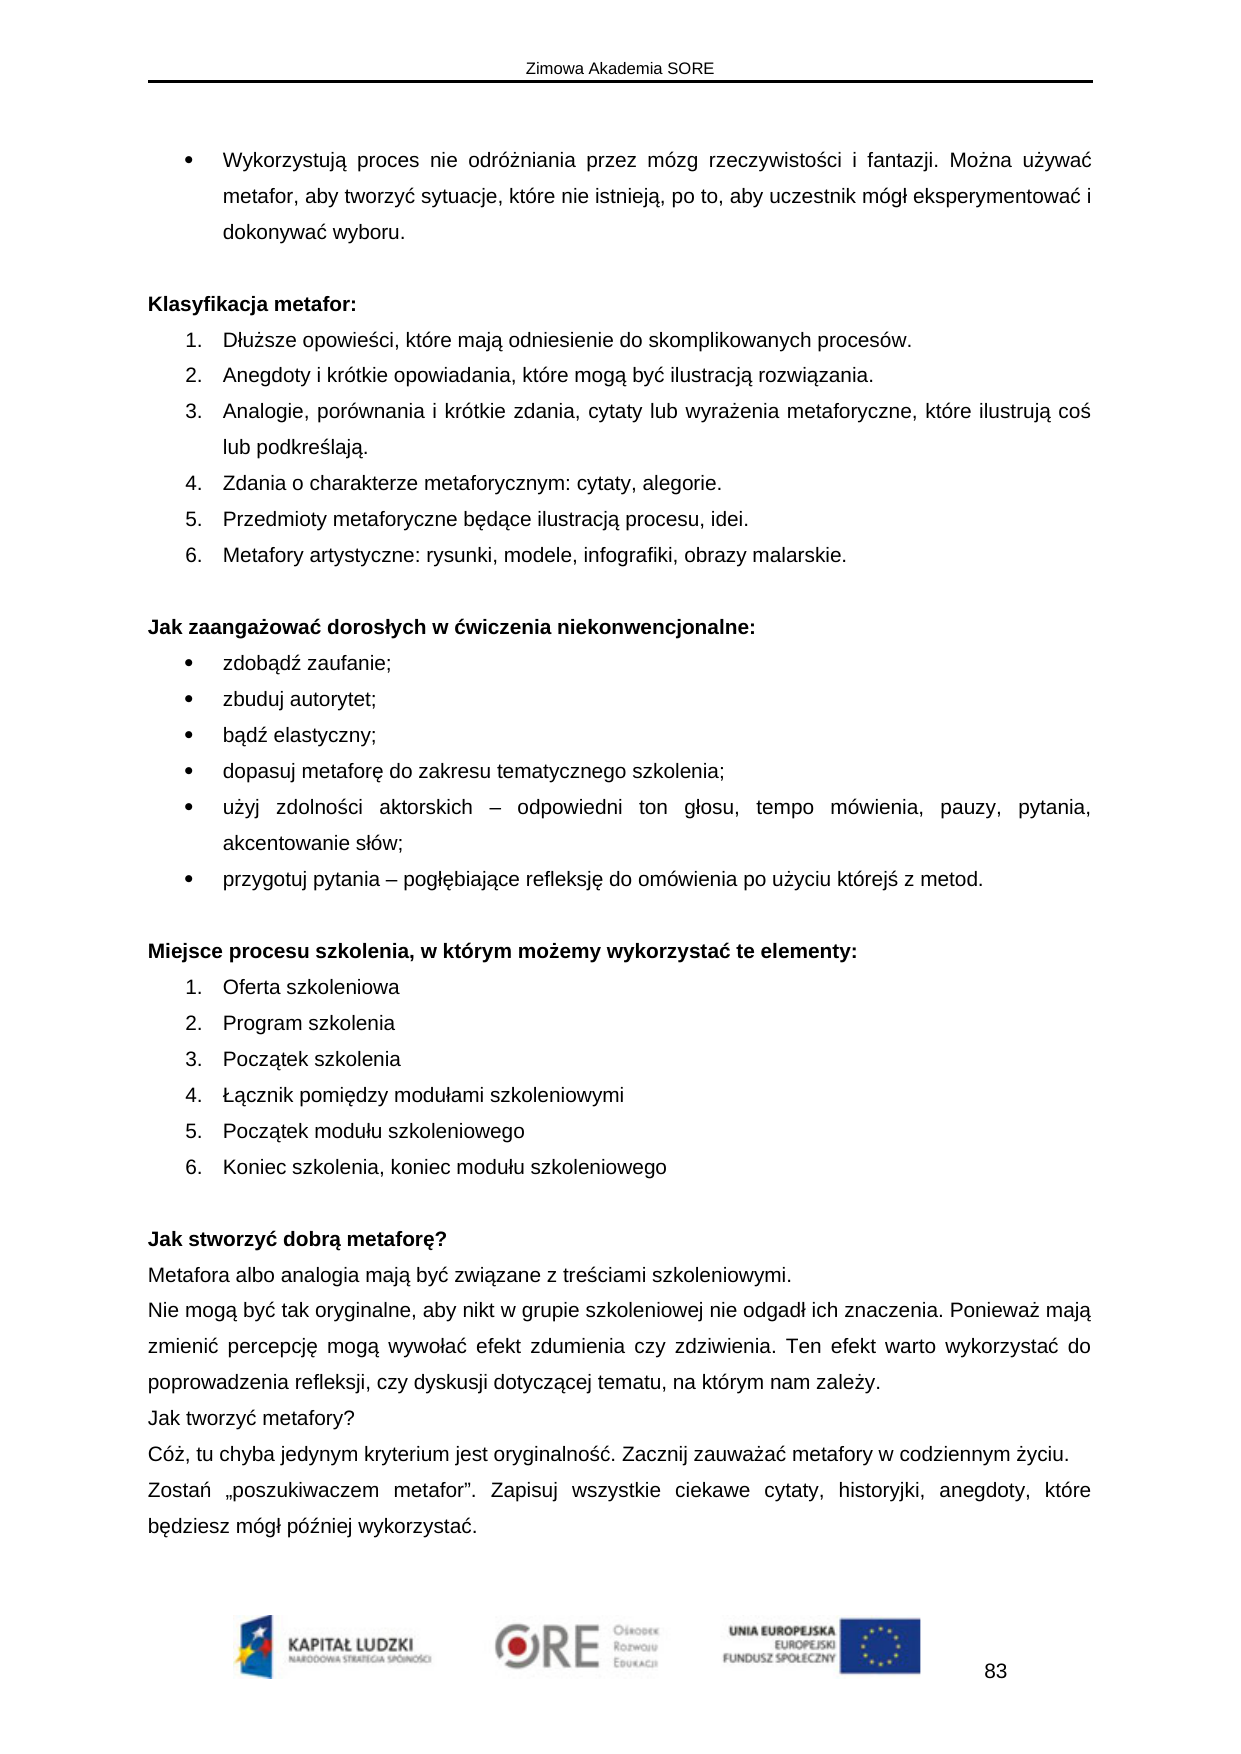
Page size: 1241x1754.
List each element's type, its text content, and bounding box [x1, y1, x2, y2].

list dopasuj metaforę do zakresu tematycznego szkolenia; [185, 759, 1093, 783]
list Oferta szkoleniowa [185, 975, 1093, 999]
text Zostań „poszukiwaczem metafor”. Zapisuj wszystkie ciekawe cytaty, historyjki, anegdoty, które będziesz mógł później wykorzystać. [148, 1478, 1093, 1538]
list przygotuj pytania – pogłębiające refleksję do omówienia po użyciu którejś z metod. [185, 867, 1093, 891]
list Przedmioty metaforyczne będące ilustracją procesu, idei. [185, 507, 1093, 531]
text Klasyfikacja metafor: [148, 291, 1093, 315]
picture [233, 1615, 921, 1679]
text Jak zaangażować dorosłych w ćwiczenia niekonwencjonalne: [148, 615, 1093, 639]
list zbuduj autorytet; [185, 687, 1093, 711]
list Wykorzystują proces nie odróżniania przez mózg rzeczywistości i fantazji. Można używać metafor, aby tworzyć sytuacje, które nie istnieją, po to, aby uczestnik mógł eksperymentować i dokonywać wyboru. [185, 148, 1093, 243]
text Jak tworzyć metafory? [148, 1406, 1093, 1430]
list Dłuższe opowieści, które mają odniesienie do skomplikowanych procesów. [185, 327, 1093, 351]
list Anegdoty i krótkie opowiadania, które mogą być ilustracją rozwiązania. [185, 363, 1093, 387]
list Początek szkolenia [185, 1047, 1093, 1071]
text Cóż, tu chyba jedynym kryterium jest oryginalność. Zacznij zauważać metafory w codziennym życiu. [148, 1442, 1093, 1466]
list Metafory artystyczne: rysunki, modele, infografiki, obrazy malarskie. [185, 543, 1093, 567]
text Nie mogą być tak oryginalne, aby nikt w grupie szkoleniowej nie odgadł ich znaczenia. Ponieważ mają zmienić percepcję mogą wywołać efekt zdumienia czy zdziwienia. Ten efekt warto wykorzystać do poprowadzenia refleksji, czy dyskusji dotyczącej tematu, na którym nam zależy. [148, 1298, 1093, 1394]
list użyj zdolności aktorskich – odpowiedni ton głosu, tempo mówienia, pauzy, pytania, akcentowanie słów; [185, 795, 1093, 855]
list bądź elastyczny; [185, 723, 1093, 747]
text Miejsce procesu szkolenia, w którym możemy wykorzystać te elementy: [148, 939, 1093, 963]
list Program szkolenia [185, 1011, 1093, 1035]
list Analogie, porównania i krótkie zdania, cytaty lub wyrażenia metaforyczne, które ilustrują coś lub podkreślają. [185, 399, 1093, 459]
list Początek modułu szkoleniowego [185, 1119, 1093, 1143]
list Łącznik pomiędzy modułami szkoleniowymi [185, 1083, 1093, 1107]
list Zdania o charakterze metaforycznym: cytaty, alegorie. [185, 471, 1093, 495]
list Koniec szkolenia, koniec modułu szkoleniowego [185, 1154, 1093, 1178]
list zdobądź zaufanie; [185, 651, 1093, 675]
text Jak stworzyć dobrą metaforę? [148, 1226, 1093, 1250]
text Metafora albo analogia mają być związane z treściami szkoleniowymi. [148, 1262, 1093, 1286]
